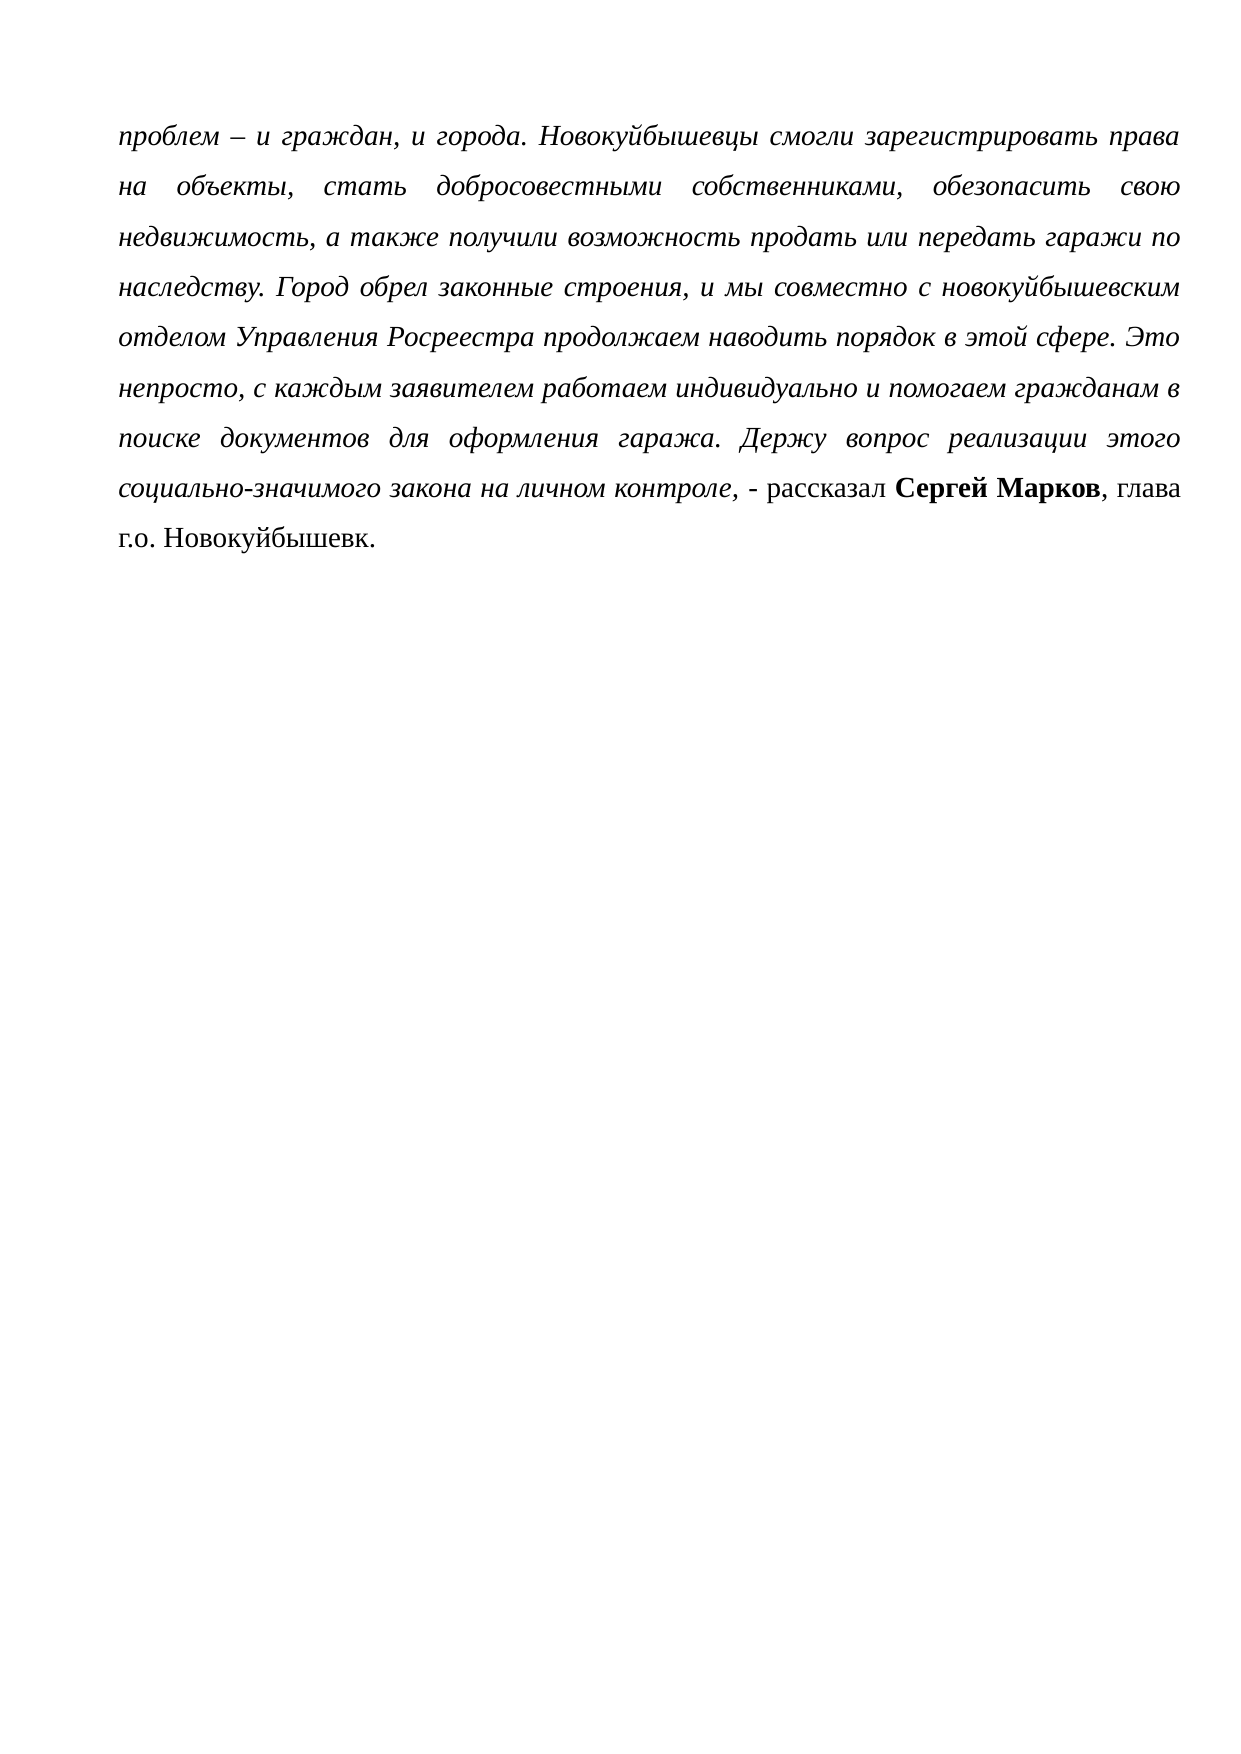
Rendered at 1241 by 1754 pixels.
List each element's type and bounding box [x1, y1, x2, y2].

text [118, 118, 1181, 554]
